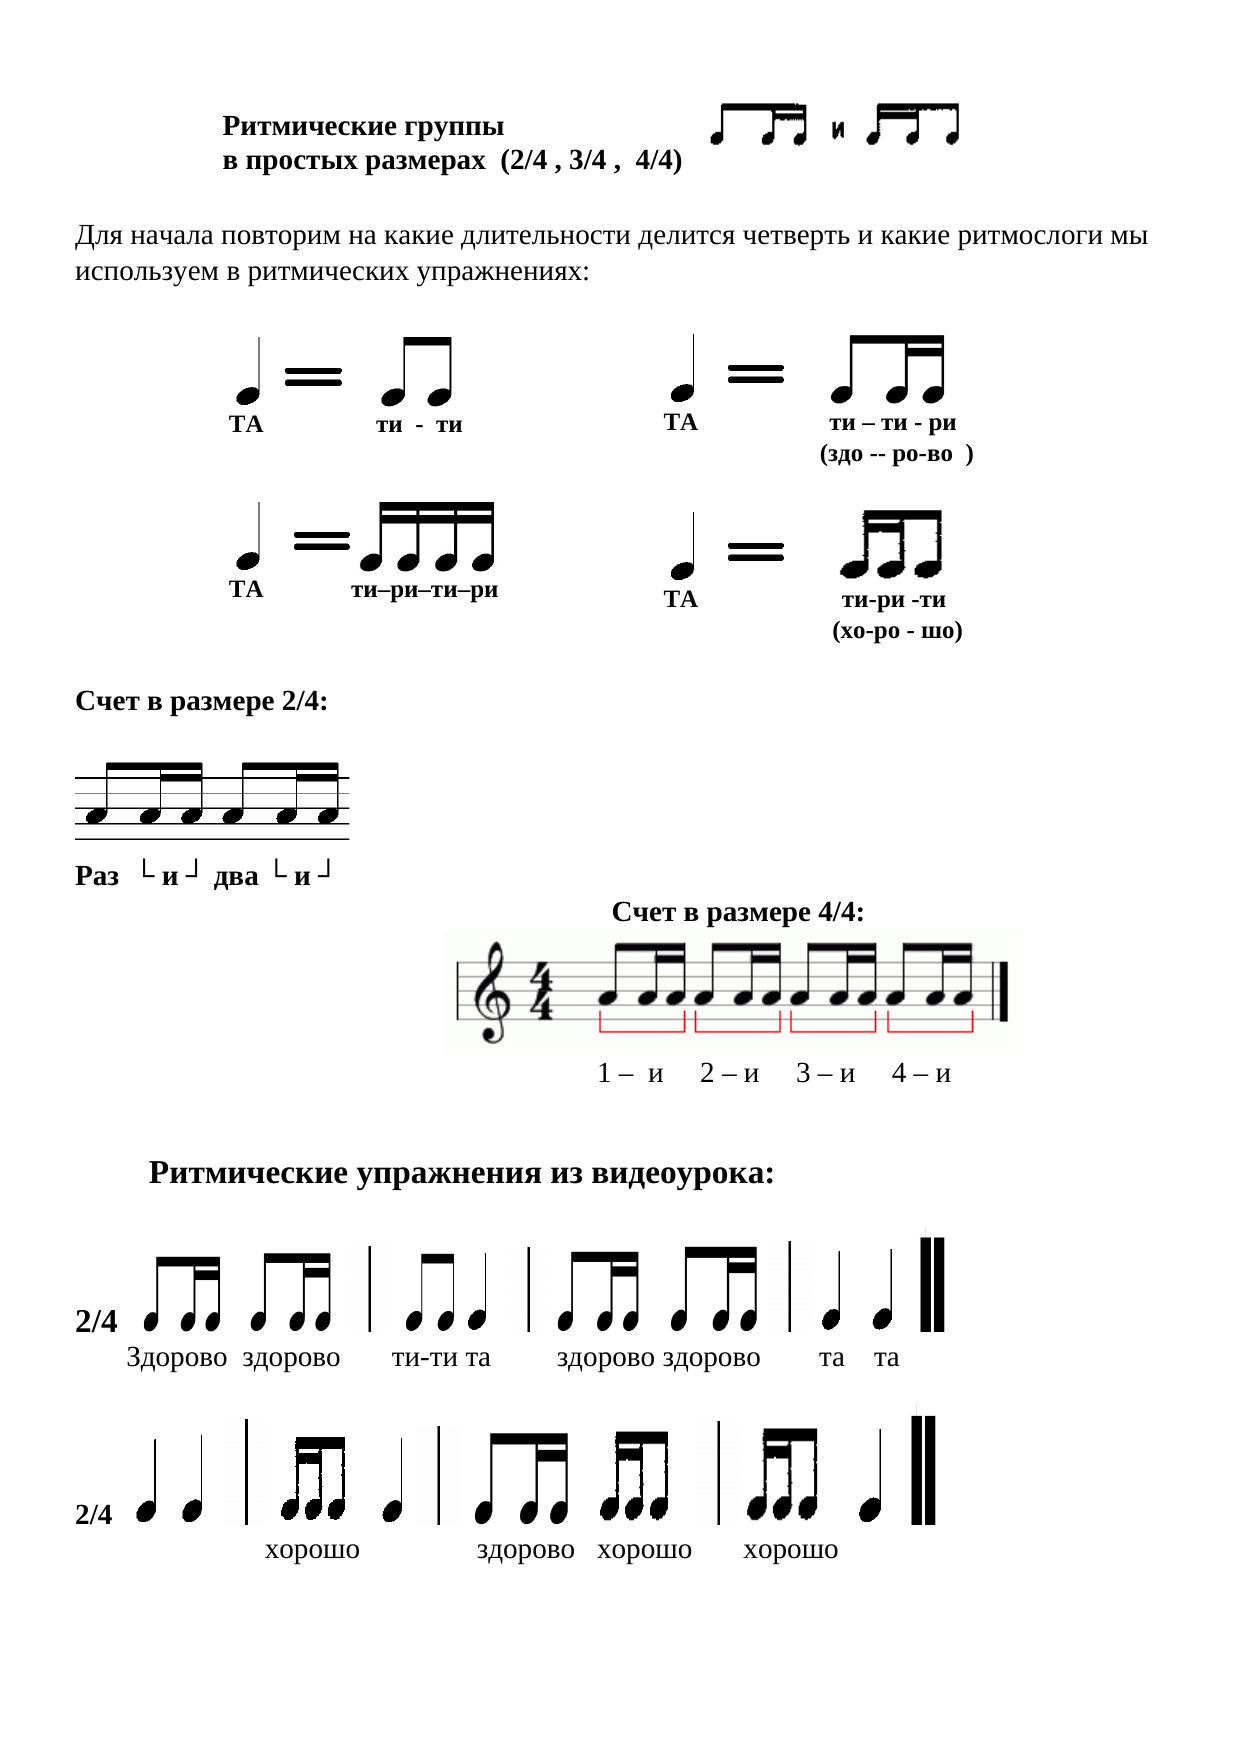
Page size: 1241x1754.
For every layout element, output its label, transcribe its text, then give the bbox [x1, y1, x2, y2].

picture [347, 1246, 392, 1332]
picture [474, 1393, 579, 1525]
text Ритмические группы [222, 108, 1165, 142]
text ТА ти – ти - ри [657, 407, 1165, 435]
picture [224, 1419, 268, 1525]
text Раз └ и ┘ два └ и ┘ [75, 858, 1165, 891]
text 1 – и 2 – и 3 – и 4 – и [444, 1055, 1165, 1088]
picture [506, 1247, 551, 1332]
picture [416, 1426, 461, 1525]
picture [405, 1253, 457, 1332]
text в простых размерах (2/4 , 3/4 , 4/4) [222, 142, 1165, 176]
picture [697, 1421, 740, 1525]
text ТА ти–ри–ти–ри [222, 574, 583, 602]
picture [557, 1218, 649, 1332]
text Счет в размере 4/4: [444, 894, 1165, 927]
picture [897, 1392, 965, 1525]
text хорошо здорово хорошо хорошо [75, 1531, 1165, 1564]
picture [830, 306, 959, 404]
text 2/4 [75, 1373, 1165, 1531]
picture [670, 1210, 812, 1332]
text (здо -- ро-во ) [657, 438, 1165, 466]
picture [359, 471, 509, 572]
picture [250, 1219, 341, 1332]
text Для начала повторим на какие длительности делится четверть и какие ритмослоги мы используем в ритмических упражнениях: [75, 217, 1165, 287]
text Счет в размере 2/4: [75, 683, 1165, 716]
picture [443, 930, 1019, 1055]
text ТА ти-ри -ти [657, 584, 1165, 613]
text Ритмические упражнения из видеоурока: [149, 1152, 1165, 1191]
text Здорово здорово ти-ти та здорово здорово та та [75, 1339, 1165, 1373]
picture [75, 757, 350, 845]
picture [381, 337, 457, 407]
text (хо-ро - шо) [657, 616, 1165, 644]
picture [143, 1224, 230, 1332]
picture [906, 1217, 974, 1332]
text ТА ти - ти [222, 409, 583, 438]
